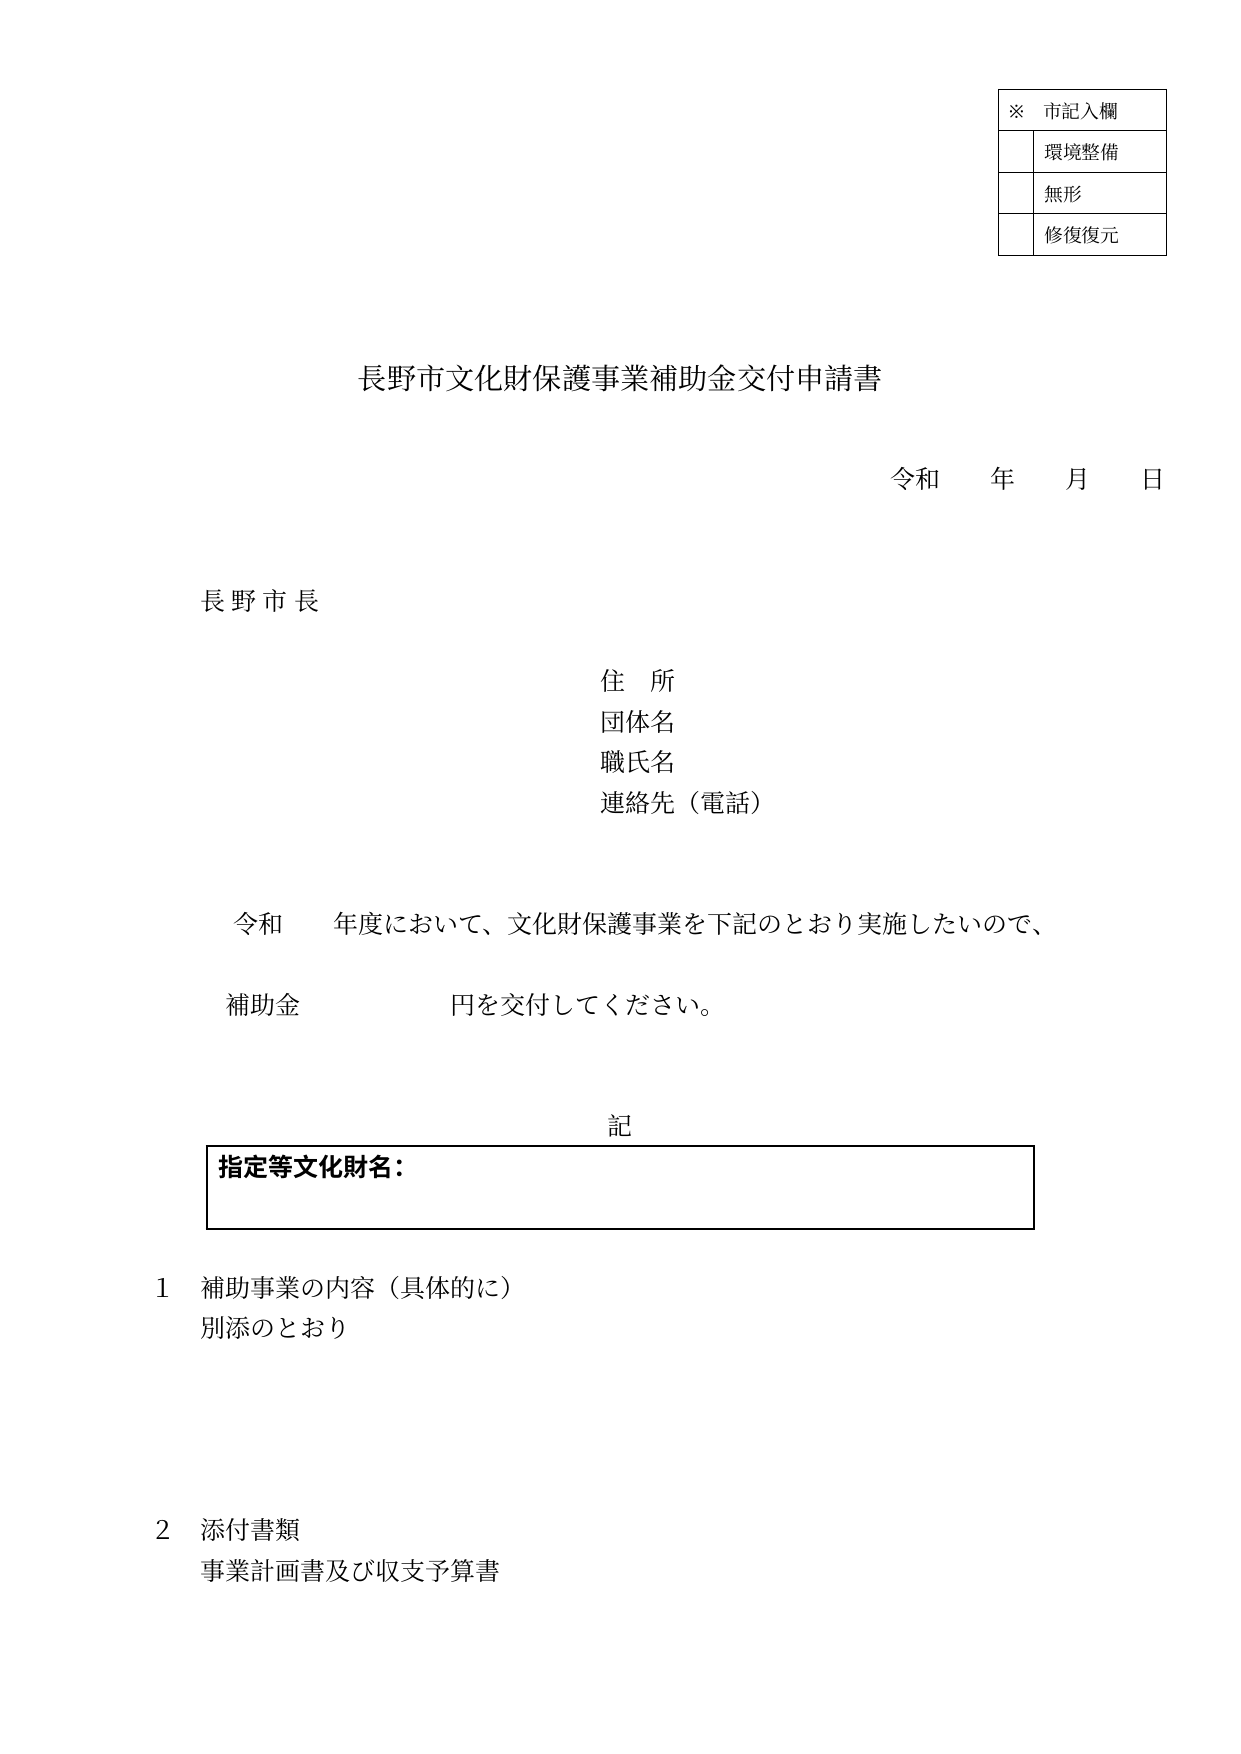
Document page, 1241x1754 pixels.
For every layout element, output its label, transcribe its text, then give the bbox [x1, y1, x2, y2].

text 長野市文化財保護事業補助金交付申請書 [75, 337, 1165, 417]
text 団体名 [525, 700, 1165, 741]
table_cell 無形 [1034, 173, 1166, 213]
text 職氏名 [525, 741, 1165, 781]
text 記 [75, 1104, 1165, 1145]
text 補助金 円を交付してください。 [75, 983, 1165, 1024]
table_header ※ 市記入欄 [999, 90, 1166, 130]
table_cell 修復復元 [1034, 214, 1166, 255]
table_cell [999, 131, 1033, 172]
text 住 所 [525, 660, 1165, 700]
text 令和 年度において、文化財保護事業を下記のとおり実施したいので、 [75, 902, 1165, 943]
text 事業計画書及び収支予算書 [75, 1549, 1165, 1589]
text １ 補助事業の内容（具体的に） [75, 1266, 1165, 1307]
table_cell [999, 173, 1033, 213]
table_cell 環境整備 [1034, 131, 1166, 172]
table_header 指定等文化財名： [208, 1147, 1033, 1228]
text 長 野 市 長 [75, 579, 1165, 619]
table_cell [999, 214, 1033, 255]
text 連絡先（電話） [525, 781, 1165, 822]
text 別添のとおり [75, 1307, 1165, 1347]
text ２ 添付書類 [75, 1509, 1165, 1549]
text 令和 年 月 日 [75, 458, 1165, 498]
